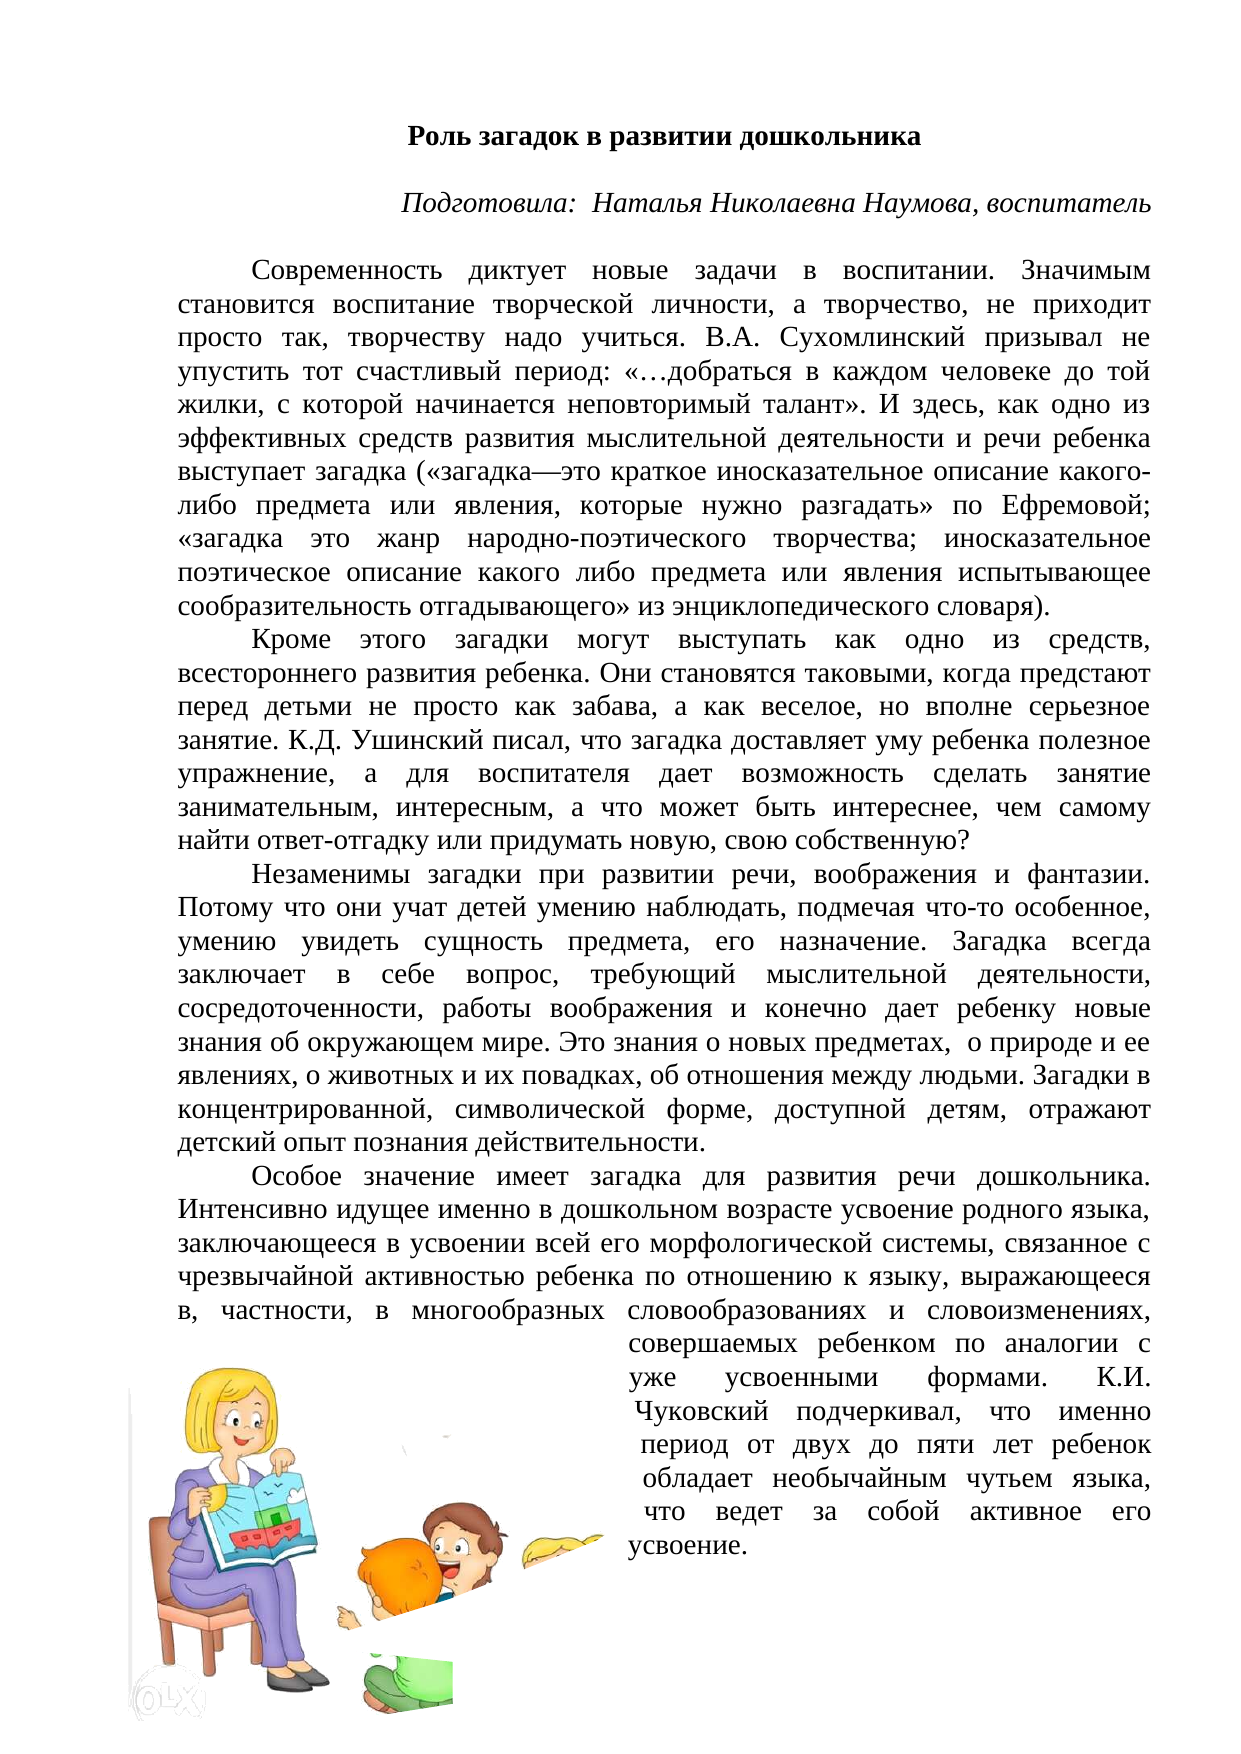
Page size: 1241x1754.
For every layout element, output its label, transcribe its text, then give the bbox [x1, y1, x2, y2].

text Роль загадок в развитии дошкольника [177, 118, 1152, 152]
text Кроме этого загадки могут выступать как одно из средств, всестороннего развития ребенка. Они становятся таковыми, когда предстают перед детьми не просто как забава, а как веселое, но вполне серьезное занятие. К.Д. Ушинский писал, что загадка доставляет уму ребенка полезное упражнение, а для воспитателя дает возможность сделать занятие занимательным, интересным, а что может быть интереснее, чем самому найти ответ-отгадку или придумать новую, свою собственную? [177, 621, 1152, 856]
text Современность диктует новые задачи в воспитании. Значимым становится воспитание творческой личности, а творчество, не приходит просто так, творчеству надо учиться. В.А. Сухомлинский призывал не упустить тот счастливый период: «…добраться в каждом человеке до той жилки, с которой начинается неповторимый талант». И здесь, как одно из эффективных средств развития мыслительной деятельности и речи ребенка выступает загадка («загадка—это краткое иносказательное описание какого-либо предмета или явления, которые нужно разгадать» по Ефремовой; «загадка это жанр народно-поэтического творчества; иносказательное поэтическое описание какого либо предмета или явления испытывающее сообразительность отгадывающего» из энциклопедического словаря). [177, 252, 1152, 621]
text Подготовила: Наталья Николаевна Наумова, воспитатель [177, 185, 1152, 219]
picture [128, 1360, 637, 1721]
text Особое значение имеет загадка для развития речи дошкольника. Интенсивно идущее именно в дошкольном возрасте усвоение родного языка, заключающееся в усвоении всей его морфологической системы, связанное с чрезвычайной активностью ребенка по отношению к языку, выражающееся в, частности, в многообразных словообразованиях и словоизменениях, совершаемых ребенком по аналогии с уже усвоенными формами. К.И. Чуковский подчеркивал, что именно период от двух до пяти лет ребенок обладает необычайным чутьем языка, что ведет за собой активное его усвоение. [177, 1158, 1152, 1560]
text Незаменимы загадки при развитии речи, воображения и фантазии. Потому что они учат детей умению наблюдать, подмечая что-то особенное, умению увидеть сущность предмета, его назначение. Загадка всегда заключает в себе вопрос, требующий мыслительной деятельности, сосредоточенности, работы воображения и конечно дает ребенку новые знания об окружающем мире. Это знания о новых предметах, о природе и ее явлениях, о животных и их повадках, об отношения между людьми. Загадки в концентрированной, символической форме, доступной детям, отражают детский опыт познания действительности. [177, 856, 1152, 1158]
